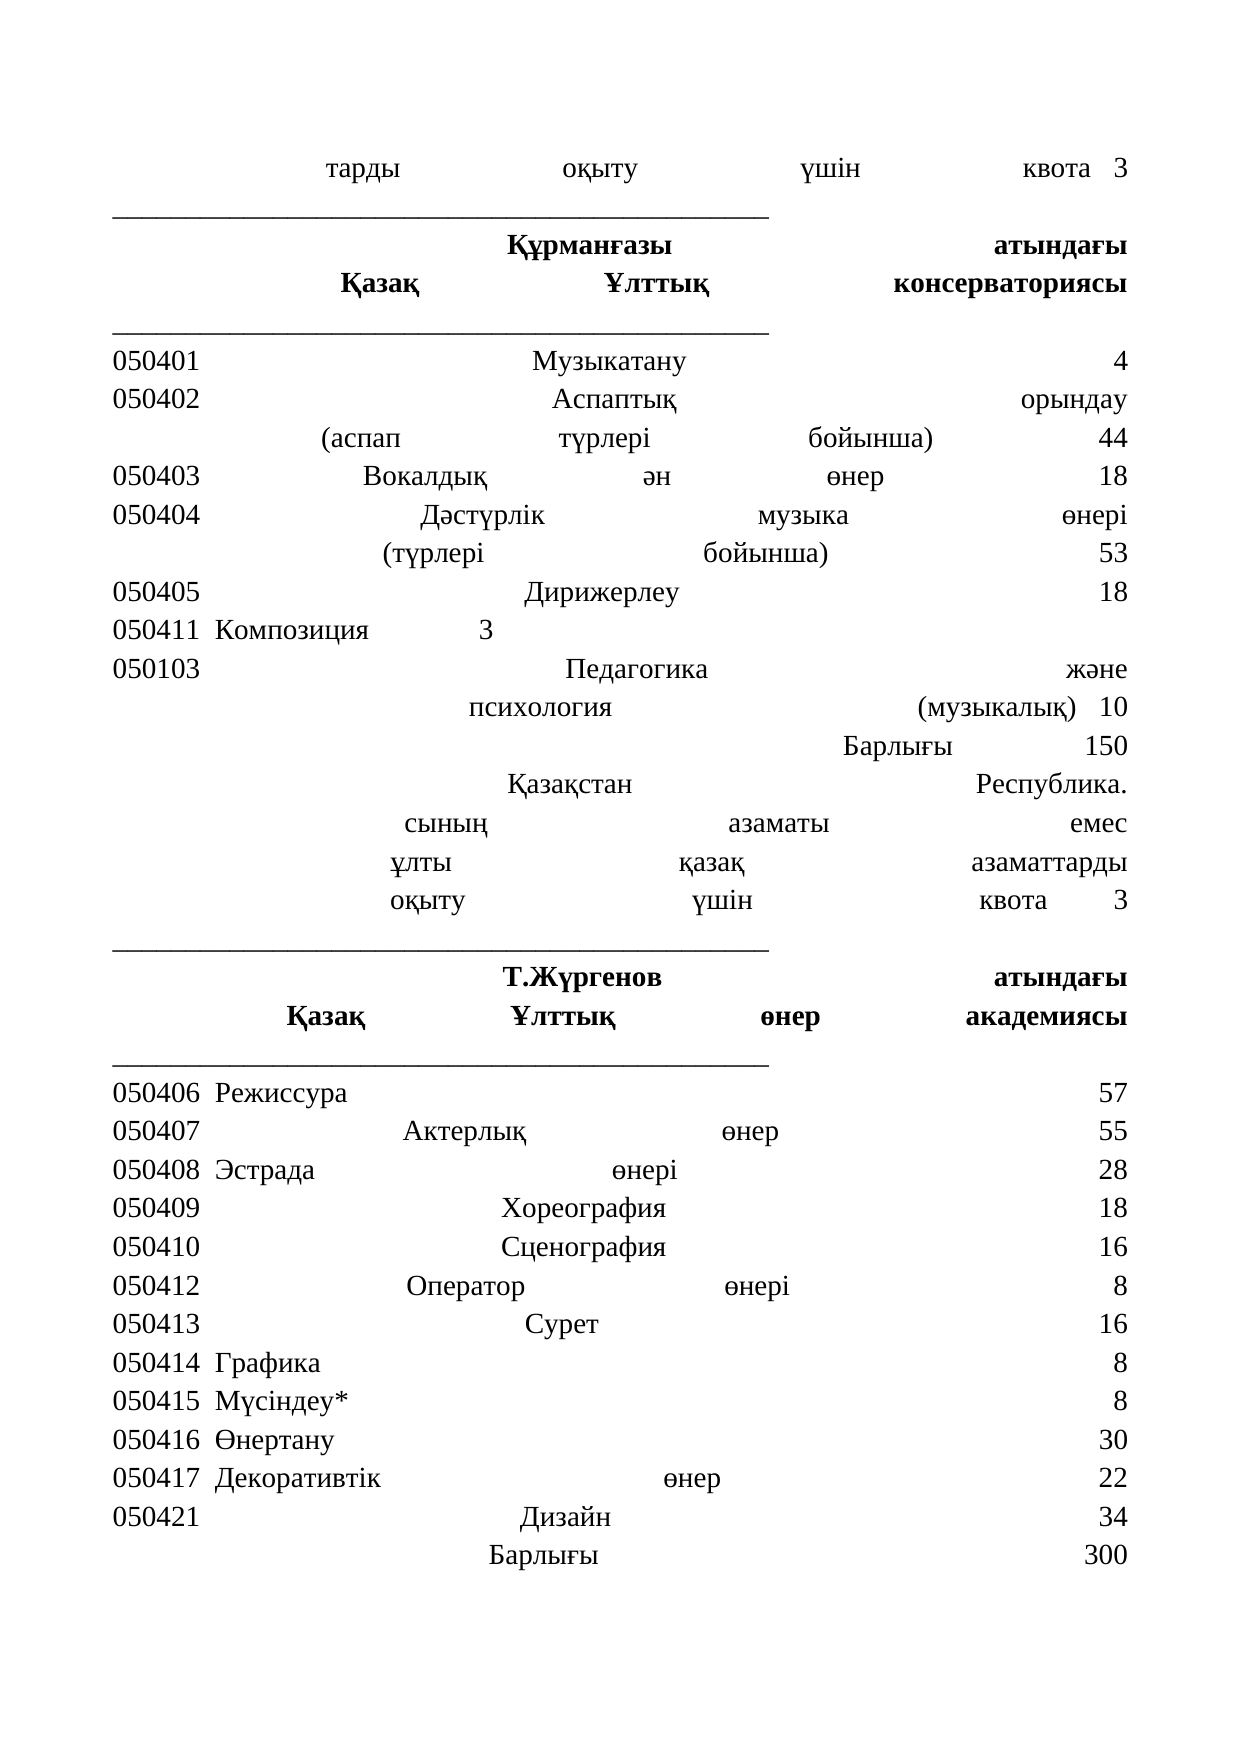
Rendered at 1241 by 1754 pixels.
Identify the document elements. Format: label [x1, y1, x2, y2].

text [112, 227, 1128, 1571]
text [112, 150, 1128, 222]
